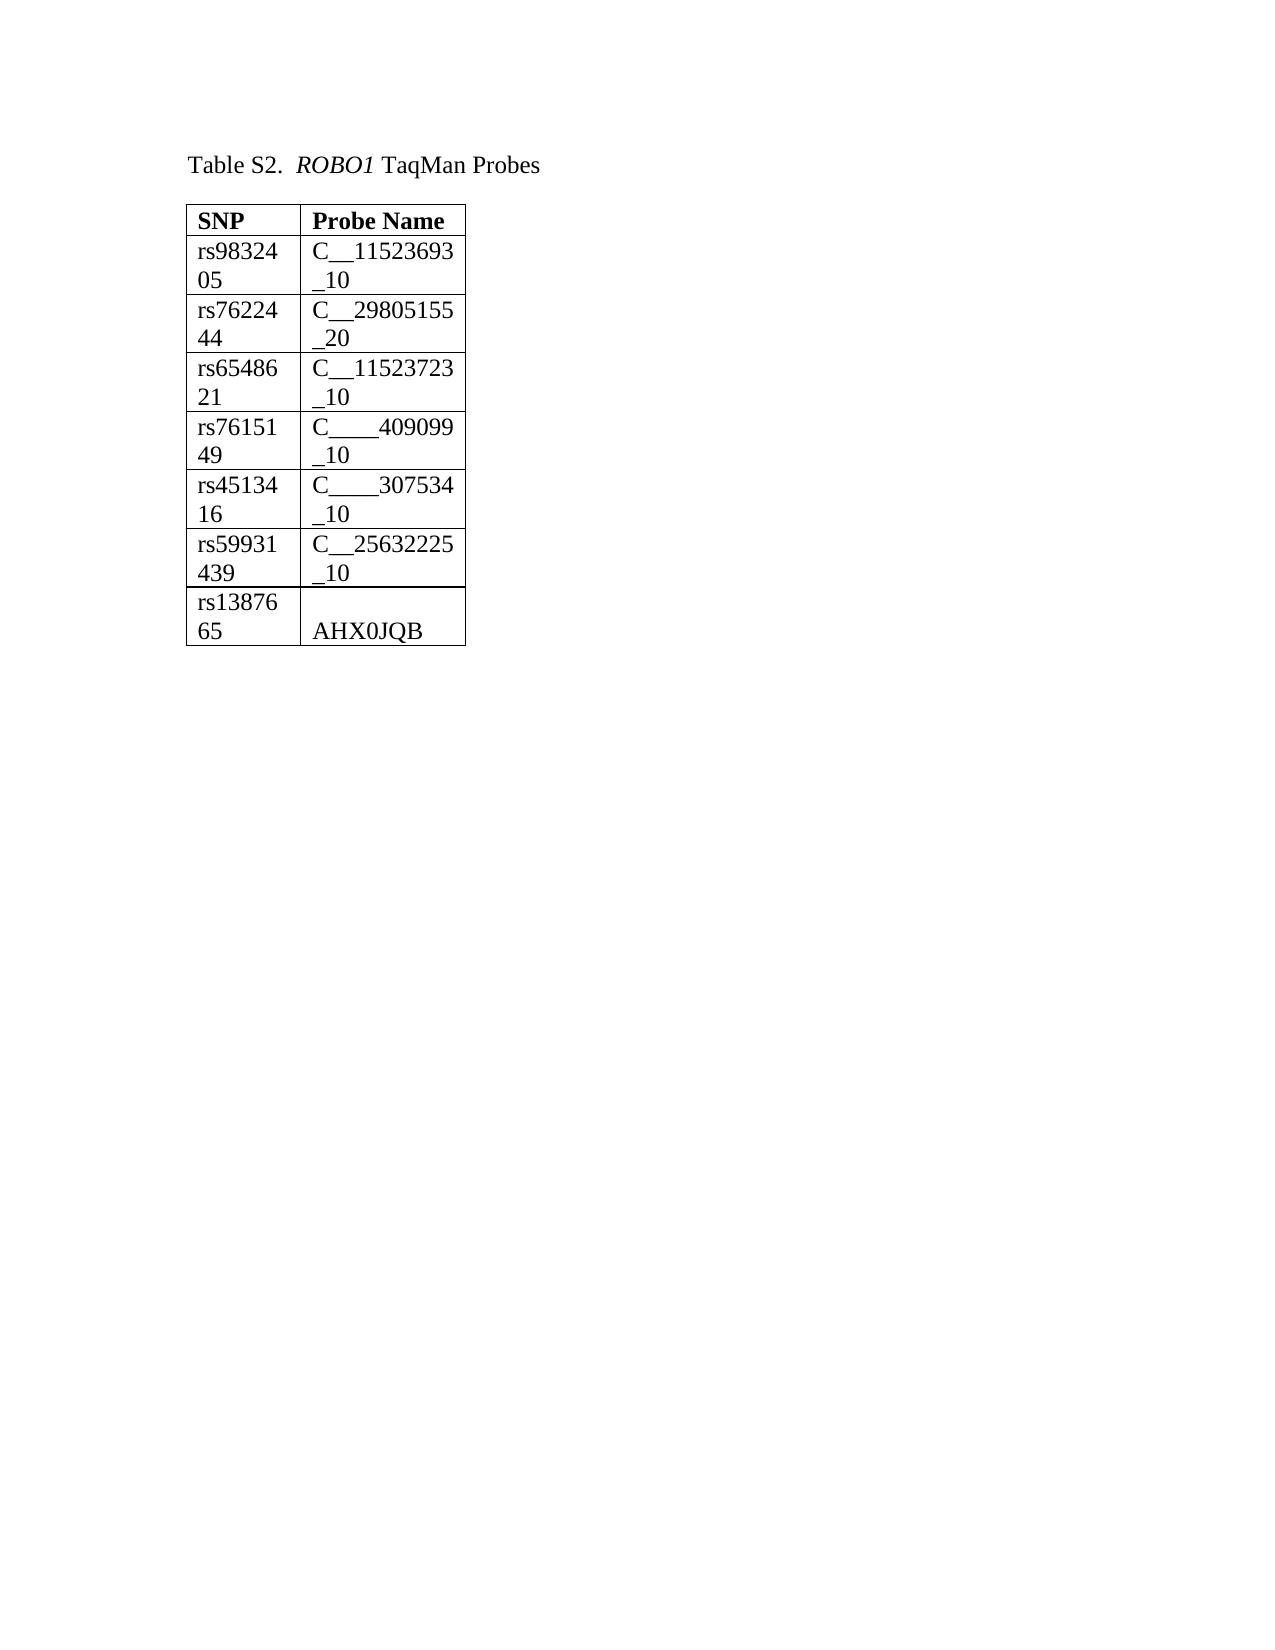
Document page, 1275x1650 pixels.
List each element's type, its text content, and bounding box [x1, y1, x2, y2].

text Table S2. ROBO1 TaqMan Probes [187, 150, 1087, 179]
table_cell C____307534_10 [301, 470, 465, 528]
table_cell rs7615149 [187, 412, 300, 469]
table_cell rs9832405 [187, 236, 300, 294]
table_cell rs7622444 [187, 295, 300, 352]
table_cell rs59931439 [187, 529, 300, 586]
table_cell AHX0JQB [301, 588, 465, 645]
table_cell C____409099_10 [301, 412, 465, 469]
table_cell rs1387665 [187, 588, 300, 645]
table_header SNP [187, 205, 300, 235]
table_cell C__11523693_10 [301, 236, 465, 294]
table_cell C__29805155_20 [301, 295, 465, 352]
table_header Probe Name [301, 205, 465, 235]
table_cell C__11523723_10 [301, 353, 465, 411]
table_cell rs4513416 [187, 470, 300, 528]
table_cell rs6548621 [187, 353, 300, 411]
table_cell C__25632225_10 [301, 529, 465, 586]
